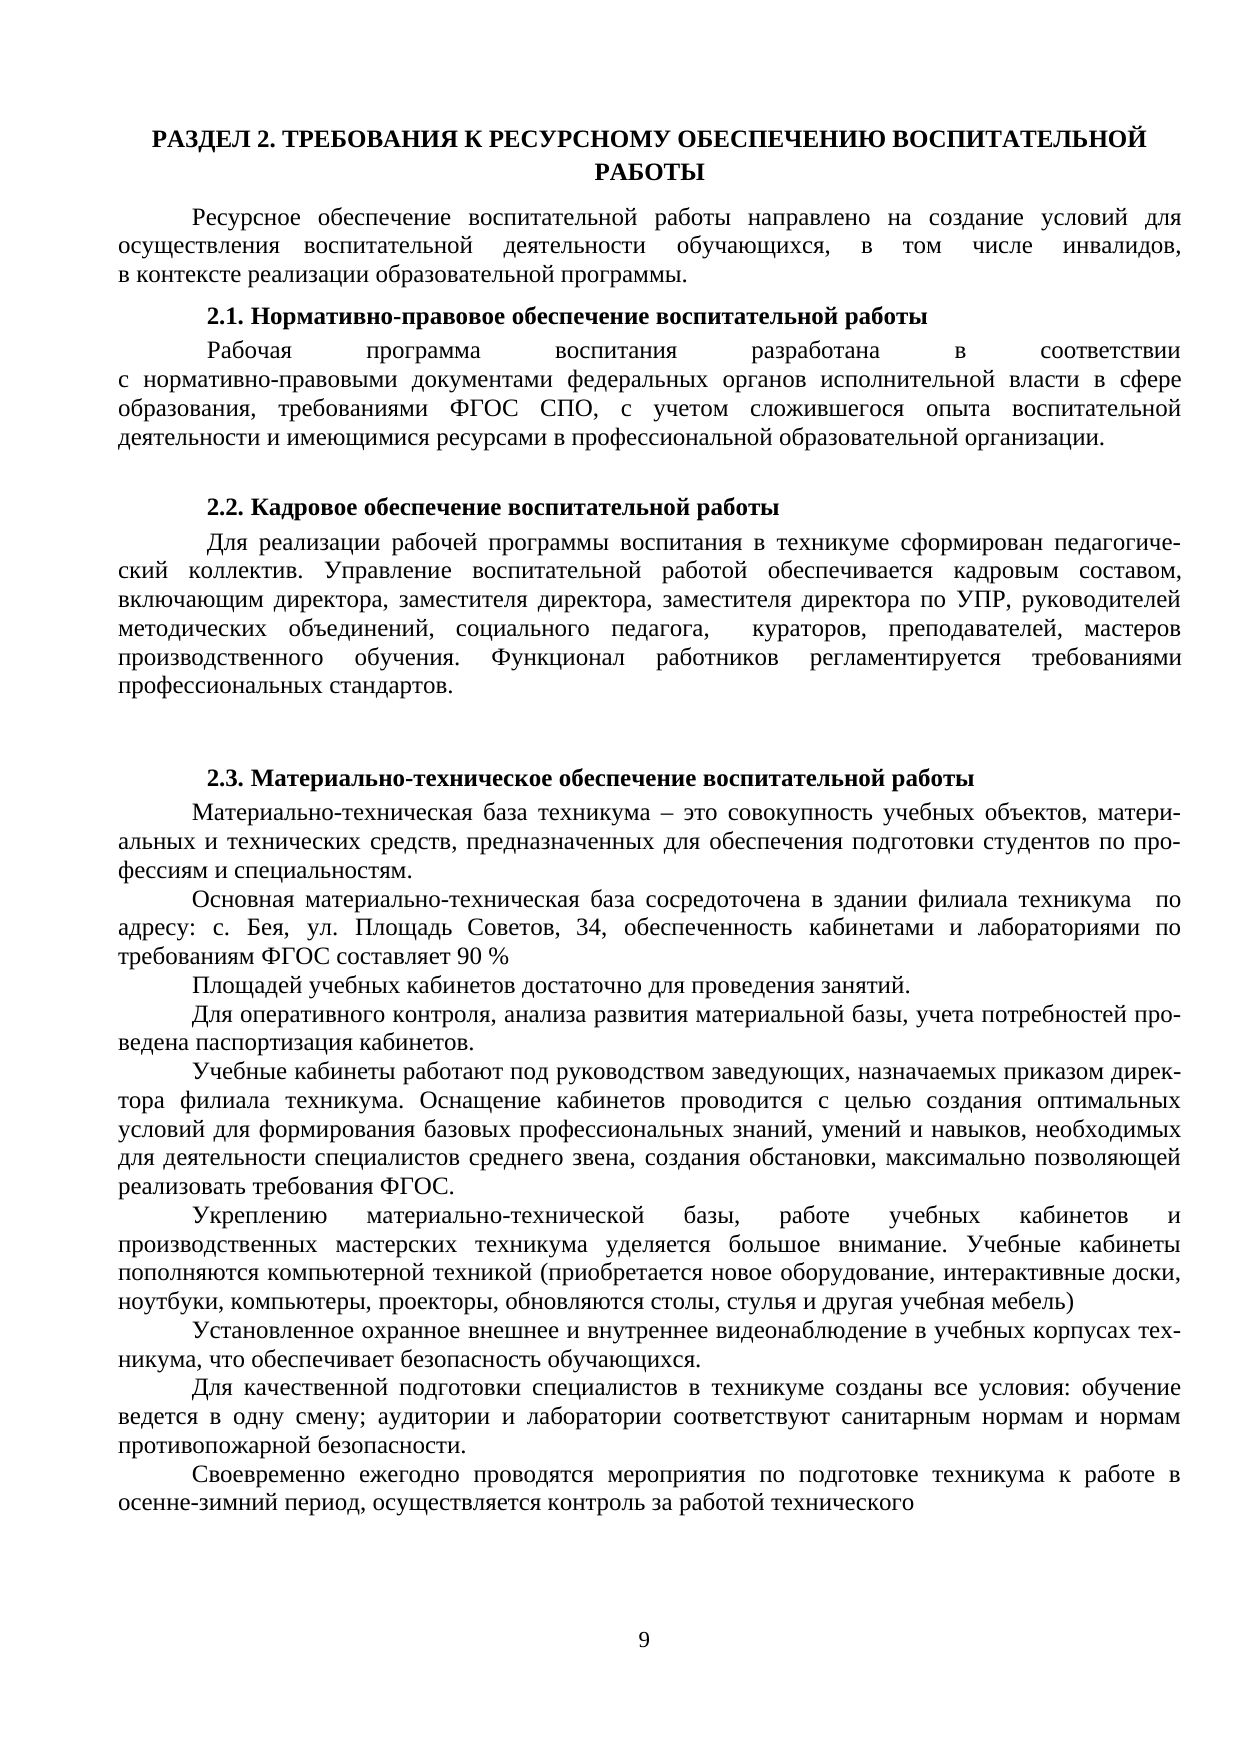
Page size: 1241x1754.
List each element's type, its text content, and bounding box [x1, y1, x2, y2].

subtitle Нормативно-правовое обеспечение воспитательной работы [207, 301, 1192, 330]
text Материально-техническая база техникума – это совокупность учебных объектов, матери- альных и технических средств, предназначенных для обеспечения подготовки студентов по про- фессиям и специальностям. [118, 797, 1182, 883]
subtitle РАЗДЕЛ 2. ТРЕБОВАНИЯ К РЕСУРСНОМУ ОБЕСПЕЧЕНИЮ ВОСПИТАТЕЛЬНОЙ РАБОТЫ [152, 124, 1149, 186]
text Площадей учебных кабинетов достаточно для проведения занятий. [192, 970, 1192, 999]
text Для оперативного контроля, анализа развития материальной базы, учета потребностей про- ведена паспортизация кабинетов. [118, 999, 1182, 1056]
text Своевременно ежегодно проводятся мероприятия по подготовке техникума к работе в осенне-зимний период, осуществляется контроль за работой технического [118, 1459, 1181, 1516]
subtitle Кадровое обеспечение воспитательной работы [207, 492, 1192, 521]
text Рабочая программа воспитания разработана в соответствии с нормативно-правовыми документами федеральных органов исполнительной власти в сфере образования, требованиями ФГОС СПО, с учетом сложившегося опыта воспитательной деятельности и имеющимися ресурсами в профессиональной образовательной организации. [118, 335, 1182, 450]
subtitle Материально-техническое обеспечение воспитательной работы [207, 763, 1192, 792]
text Укреплению материально-технической базы, работе учебных кабинетов и производственных мастерских техникума уделяется большое внимание. Учебные кабинеты пополняются компьютерной техникой (приобретается новое оборудование, интерактивные доски, ноутбуки, компьютеры, проекторы, обновляются столы, стулья и другая учебная мебель) [118, 1200, 1182, 1315]
text Учебные кабинеты работают под руководством заведующих, назначаемых приказом дирек- тора филиала техникума. Оснащение кабинетов проводится с целью создания оптимальных условий для формирования базовых профессиональных знаний, умений и навыков, необходимых для деятельности специалистов среднего звена, создания обстановки, максимально позволяющей реализовать требования ФГОС. [118, 1056, 1182, 1200]
text Для реализации рабочей программы воспитания в техникуме сформирован педагогиче- ский коллектив. Управление воспитательной работой обеспечивается кадровым составом, включающим директора, заместителя директора, заместителя директора по УПР, руководителей методических объединений, социального педагога, кураторов, преподавателей, мастеров производственного обучения. Функционал работников регламентируется требованиями профессиональных стандартов. [118, 527, 1182, 699]
text Установленное охранное внешнее и внутреннее видеонаблюдение в учебных корпусах тех- никума, что обеспечивает безопасность обучающихся. [118, 1315, 1182, 1372]
text Ресурсное обеспечение воспитательной работы направлено на создание условий для осуществления воспитательной деятельности обучающихся, в том числе инвалидов, в контексте реализации образовательной программы. [118, 202, 1182, 288]
text Основная материально-техническая база сосредоточена в здании филиала техникума по адресу: с. Бея, ул. Площадь Советов, 34, обеспеченность кабинетами и лабораториями по требованиям ФГОС составляет 90 % [118, 884, 1181, 970]
text Для качественной подготовки специалистов в техникуме созданы все условия: обучение ведется в одну смену; аудитории и лаборатории соответствуют санитарным нормам и нормам противопожарной безопасности. [118, 1372, 1182, 1459]
